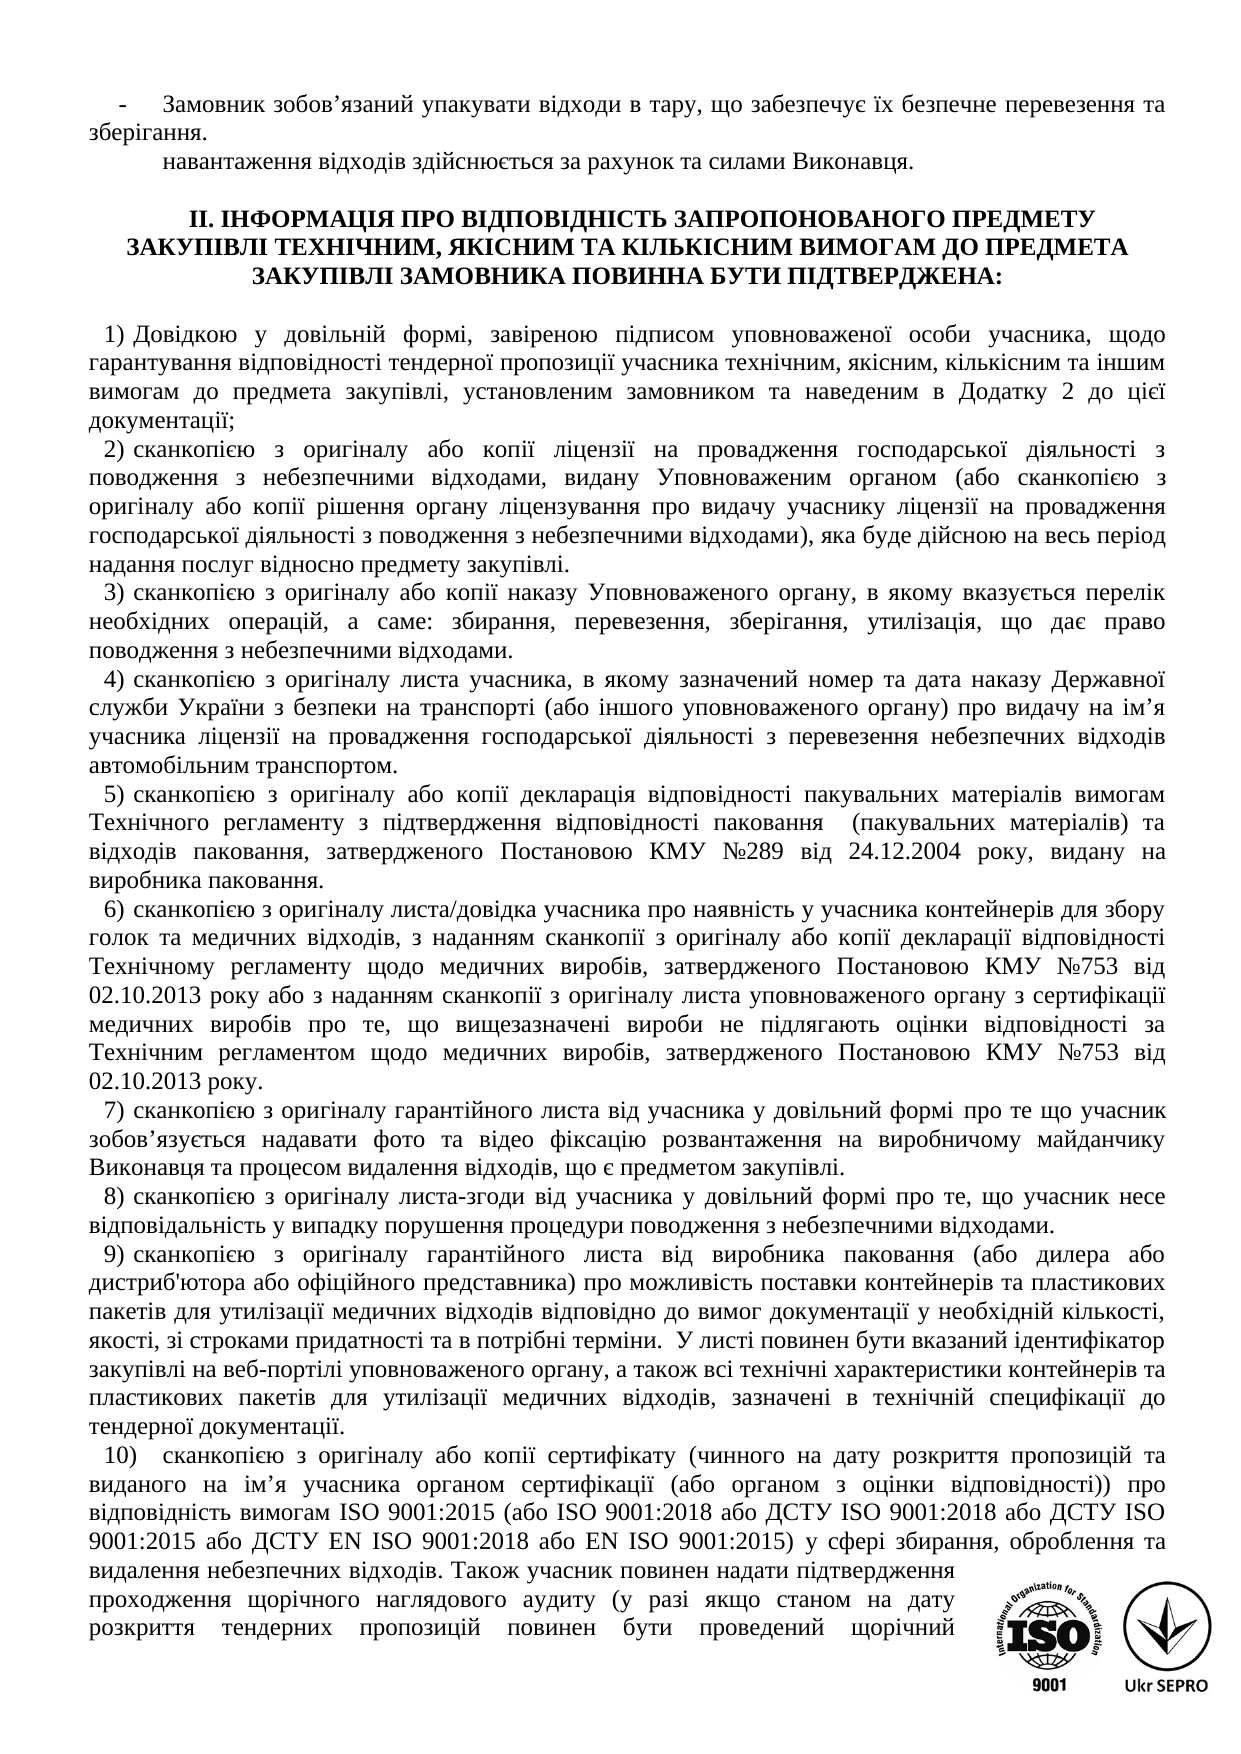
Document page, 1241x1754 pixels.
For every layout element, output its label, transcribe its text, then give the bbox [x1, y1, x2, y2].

list Довідкою у довільній формі, завіреною підписом уповноваженої особи учасника, щодо гарантування відповідності тендерної пропозиції учасника технічним, якісним, кількісним та іншим вимогам до предмета закупівлі, установленим замовником та наведеним в Додатку 2 до цієї документації; [89, 319, 1167, 434]
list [89, 1440, 1167, 1641]
text ІІ. ІНФОРМАЦІЯ ПРО ВІДПОВІДНІСТЬ ЗАПРОПОНОВАНОГО ПРЕДМЕТУ ЗАКУПІВЛІ ТЕХНІЧНИМ, ЯКІСНИМ ТА КІЛЬКІСНИМ ВИМОГАМ ДО ПРЕДМЕТА ЗАКУПІВЛІ ЗАМОВНИКА ПОВИННА БУТИ ПІДТВЕРДЖЕНА: [89, 204, 1167, 290]
list сканкопією з оригіналу листа/довідка учасника про наявність у учасника контейнерів для збору голок та медичних відходів, з наданням сканкопії з оригіналу або копії декларації відповідності Технічному регламенту щодо медичних виробів, затвердженого Постановою КМУ №753 від 02.10.2013 року або з наданням сканкопії з оригіналу листа уповноваженого органу з сертифікації медичних виробів про те, що вищезазначені вироби не підлягають оцінки відповідності за Технічним регламентом щодо медичних виробів, затвердженого Постановою КМУ №753 від 02.10.2013 року. [89, 894, 1167, 1095]
list сканкопією з оригіналу листа-згоди від учасника у довільний формі про те, що учасник несе відповідальність у випадку порушення процедури поводження з небезпечними відходами. [89, 1181, 1167, 1239]
list сканкопією з оригіналу листа учасника, в якому зазначений номер та дата наказу Державної служби України з безпеки на транспорті (або іншого уповноваженого органу) про видачу на ім’я учасника ліцензії на провадження господарської діяльності з перевезення небезпечних відходів автомобільним транспортом. [89, 664, 1167, 779]
list сканкопією з оригіналу або копії ліцензії на провадження господарської діяльності з поводження з небезпечними відходами, видану Уповноваженим органом (або сканкопією з оригіналу або копії рішення органу ліцензування про видачу учаснику ліцензії на провадження господарської діяльності з поводження з небезпечними відходами), яка буде дійсною на весь період надання послуг відносно предмету закупівлі. [89, 434, 1167, 577]
list сканкопією з оригіналу гарантійного листа від учасника у довільний формі про те що учасник зобов’язується надавати фото та відео фіксацію розвантаження на виробничому майданчику Виконавця та процесом видалення відходів, що є предметом закупівлі. [89, 1095, 1167, 1181]
picture [974, 1578, 1240, 1695]
list сканкопією з оригіналу гарантійного листа від виробника паковання (або дилера або дистриб'ютора або офіційного представника) про можливість поставки контейнерів та пластикових пакетів для утилізації медичних відходів відповідно до вимог документації у необхідній кількості, якості, зі строками придатності та в потрібні терміни. У листі повинен бути вказаний ідентифікатор закупівлі на веб-портілі уповноваженого органу, а також всі технічні характеристики контейнерів та пластикових пакетів для утилізації медичних відходів, зазначені в технічній специфікації до тендерної документації. [89, 1239, 1167, 1440]
text навантаження відходів здійснюється за рахунок та силами Виконавця. [89, 146, 1167, 175]
list Замовник зобов’язаний упакувати відходи в тару, що забезпечує їх безпечне перевезення та зберігання. [89, 89, 1167, 146]
list сканкопією з оригіналу або копії декларація відповідності пакувальних матеріалів вимогам Технічного регламенту з підтвердження відповідності паковання (пакувальних матеріалів) та відходів паковання, затвердженого Постановою КМУ №289 від 24.12.2004 року, видану на виробника паковання. [89, 779, 1167, 894]
list сканкопією з оригіналу або копії наказу Уповноваженого органу, в якому вказується перелік необхідних операцій, а саме: збирання, перевезення, зберігання, утилізація, що дає право поводження з небезпечними відходами. [89, 577, 1167, 664]
